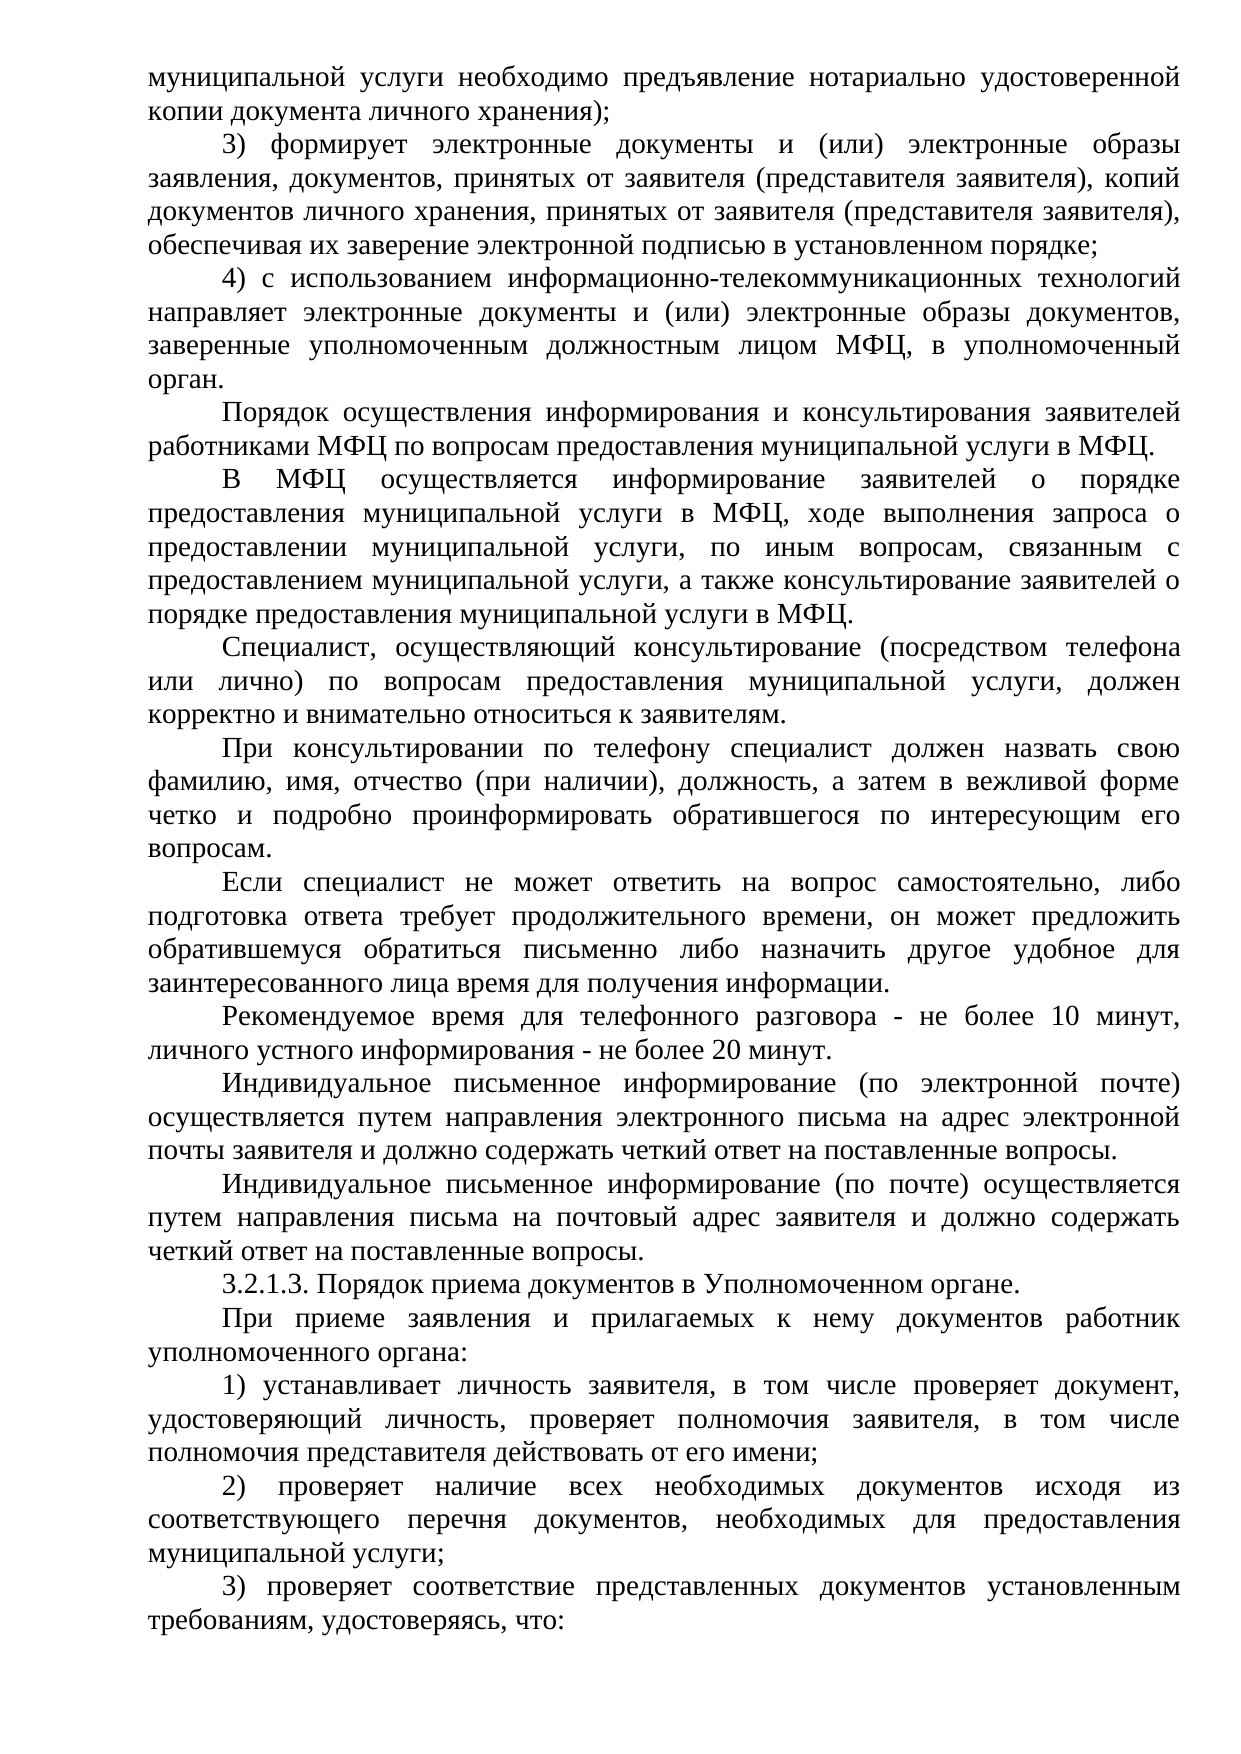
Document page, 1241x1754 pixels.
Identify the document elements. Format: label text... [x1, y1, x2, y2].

text 2) проверяет наличие всех необходимых документов исходя из соответствующего перечня документов, необходимых для предоставления муниципальной услуги; [148, 1468, 1181, 1568]
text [148, 59, 1181, 126]
text 3) проверяет соответствие представленных документов установленным требованиям, удостоверяясь, что: [148, 1568, 1181, 1636]
text 4) с использованием информационно-телекоммуникационных технологий направляет электронные документы и (или) электронные образы документов, заверенные уполномоченным должностным лицом МФЦ, в уполномоченный орган. [148, 260, 1181, 394]
text Если специалист не может ответить на вопрос самостоятельно, либо подготовка ответа требует продолжительного времени, он может предложить обратившемуся обратиться письменно либо назначить другое удобное для заинтересованного лица время для получения информации. [148, 864, 1181, 998]
text При консультировании по телефону специалист должен назвать свою фамилию, имя, отчество (при наличии), должность, а затем в вежливой форме четко и подробно проинформировать обратившегося по интересующим его вопросам. [148, 730, 1181, 864]
text 3.2.1.3. Порядок приема документов в Уполномоченном органе. [148, 1267, 1181, 1300]
text При приеме заявления и прилагаемых к нему документов работник уполномоченного органа: [148, 1300, 1181, 1367]
text Рекомендуемое время для телефонного разговора - не более 10 минут, личного устного информирования - не более 20 минут. [148, 998, 1181, 1065]
text 3) формирует электронные документы и (или) электронные образы заявления, документов, принятых от заявителя (представителя заявителя), копий документов личного хранения, принятых от заявителя (представителя заявителя), обеспечивая их заверение электронной подписью в установленном порядке; [148, 126, 1181, 260]
text Порядок осуществления информирования и консультирования заявителей работниками МФЦ по вопросам предоставления муниципальной услуги в МФЦ. [148, 394, 1181, 462]
text Индивидуальное письменное информирование (по почте) осуществляется путем направления письма на почтовый адрес заявителя и должно содержать четкий ответ на поставленные вопросы. [148, 1166, 1181, 1267]
text Специалист, осуществляющий консультирование (посредством телефона или лично) по вопросам предоставления муниципальной услуги, должен корректно и внимательно относиться к заявителям. [148, 629, 1181, 730]
text Индивидуальное письменное информирование (по электронной почте) осуществляется путем направления электронного письма на адрес электронной почты заявителя и должно содержать четкий ответ на поставленные вопросы. [148, 1065, 1181, 1166]
text В МФЦ осуществляется информирование заявителей о порядке предоставления муниципальной услуги в МФЦ, ходе выполнения запроса о предоставлении муниципальной услуги, по иным вопросам, связанным с предоставлением муниципальной услуги, а также консультирование заявителей о порядке предоставления муниципальной услуги в МФЦ. [148, 462, 1181, 629]
text 1) устанавливает личность заявителя, в том числе проверяет документ, удостоверяющий личность, проверяет полномочия заявителя, в том числе полномочия представителя действовать от его имени; [148, 1367, 1181, 1468]
